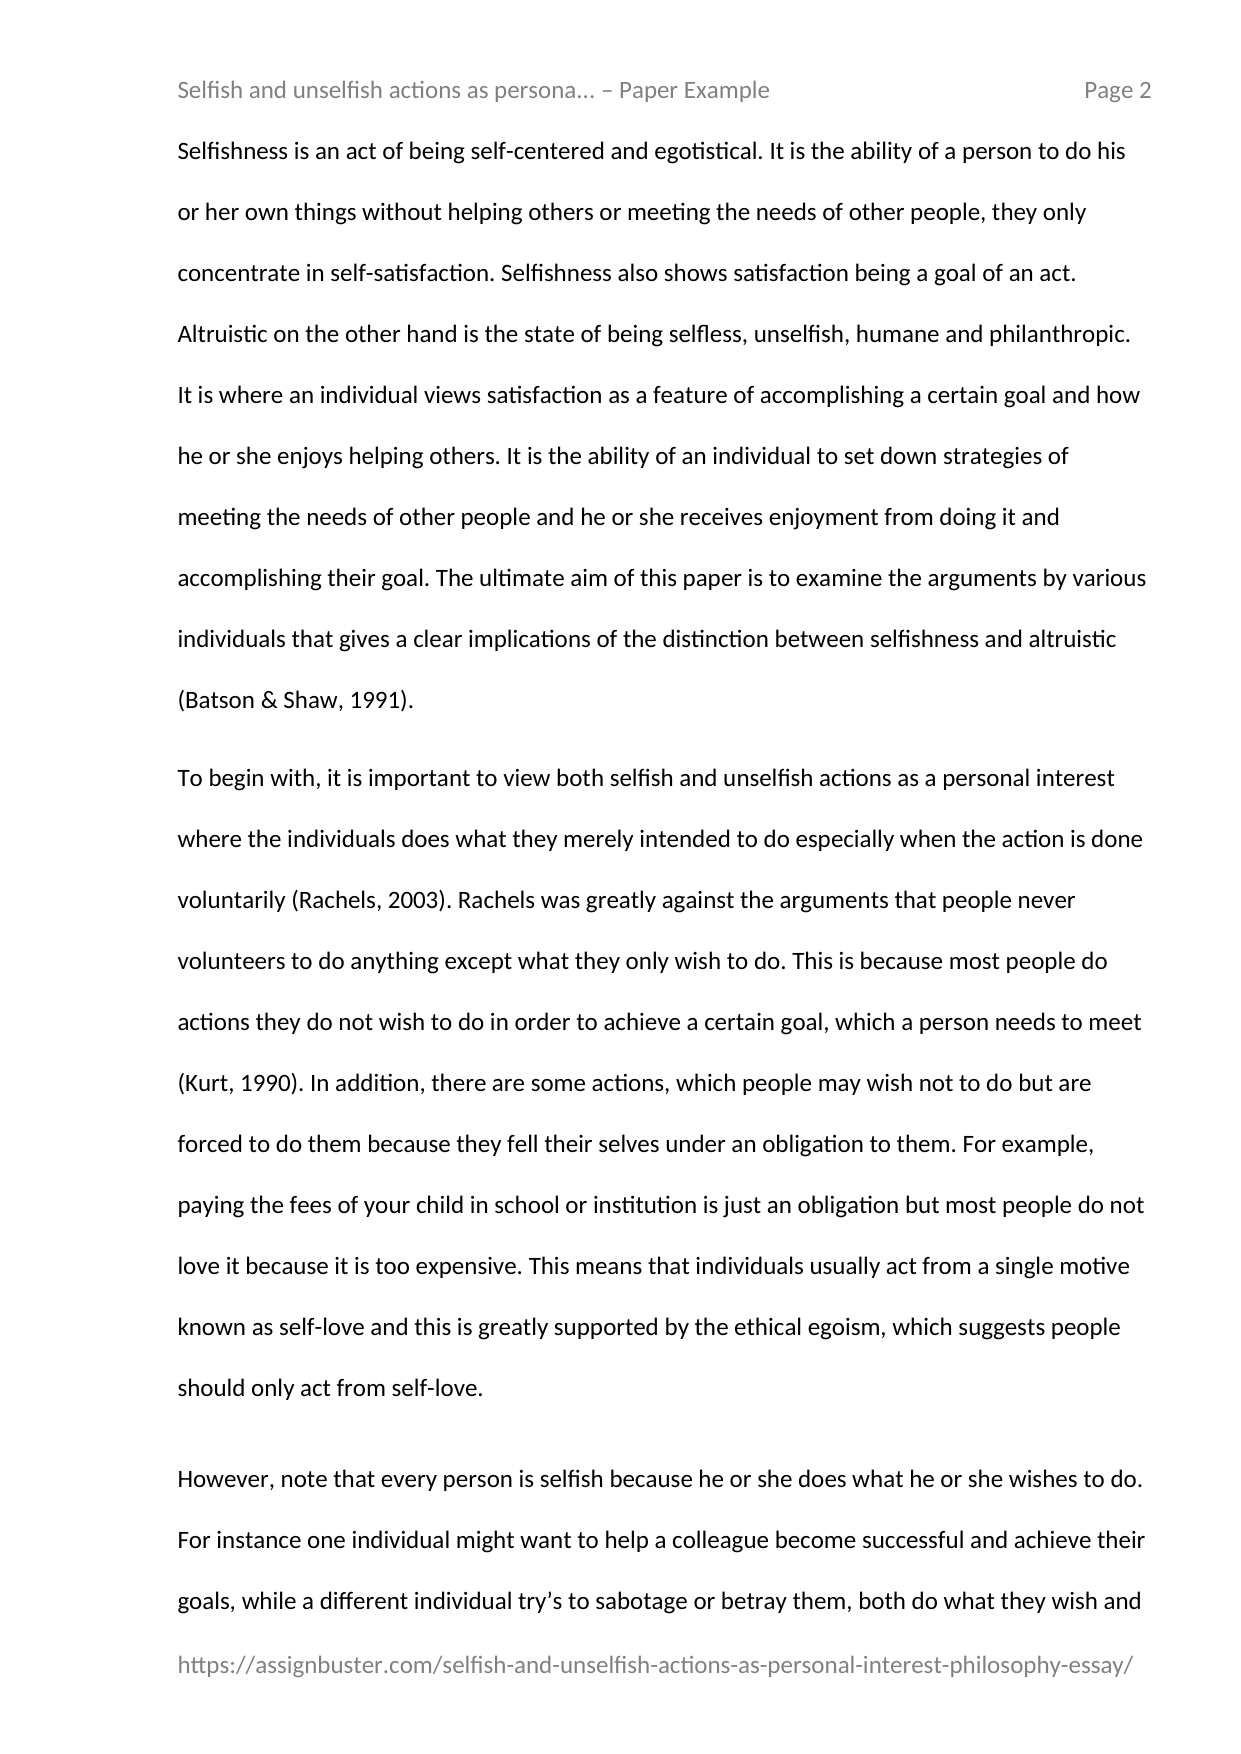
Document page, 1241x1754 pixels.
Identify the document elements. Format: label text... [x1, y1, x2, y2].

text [177, 1463, 1152, 1615]
text Selfishness is an act of being self-centered and egotistical. It is the ability of a person to do his or her own things without helping others or meeting the needs of other people, they only concentrate in self-satisfaction. Selfishness also shows satisfaction being a goal of an act. Altruistic on the other hand is the state of being selfless, unselfish, humane and philanthropic. It is where an individual views satisfaction as a feature of accomplishing a certain goal and how he or she enjoys helping others. It is the ability of an individual to set down strategies of meeting the needs of other people and he or she receives enjoyment from doing it and accomplishing their goal. The ultimate aim of this paper is to examine the arguments by various individuals that gives a clear implications of the distinction between selfishness and altruistic (Batson & Shaw, 1991). [177, 135, 1152, 715]
text To begin with, it is important to view both selfish and unselfish actions as a personal interest where the individuals does what they merely intended to do especially when the action is done voluntarily (Rachels, 2003). Rachels was greatly against the arguments that people never volunteers to do anything except what they only wish to do. This is because most people do actions they do not wish to do in order to achieve a certain goal, which a person needs to meet (Kurt, 1990). In addition, there are some actions, which people may wish not to do but are forced to do them because they fell their selves under an obligation to them. For example, paying the fees of your child in school or institution is just an obligation but most people do not love it because it is too expensive. This means that individuals usually act from a single motive known as self-love and this is greatly supported by the ethical egoism, which suggests people should only act from self-love. [177, 762, 1152, 1403]
